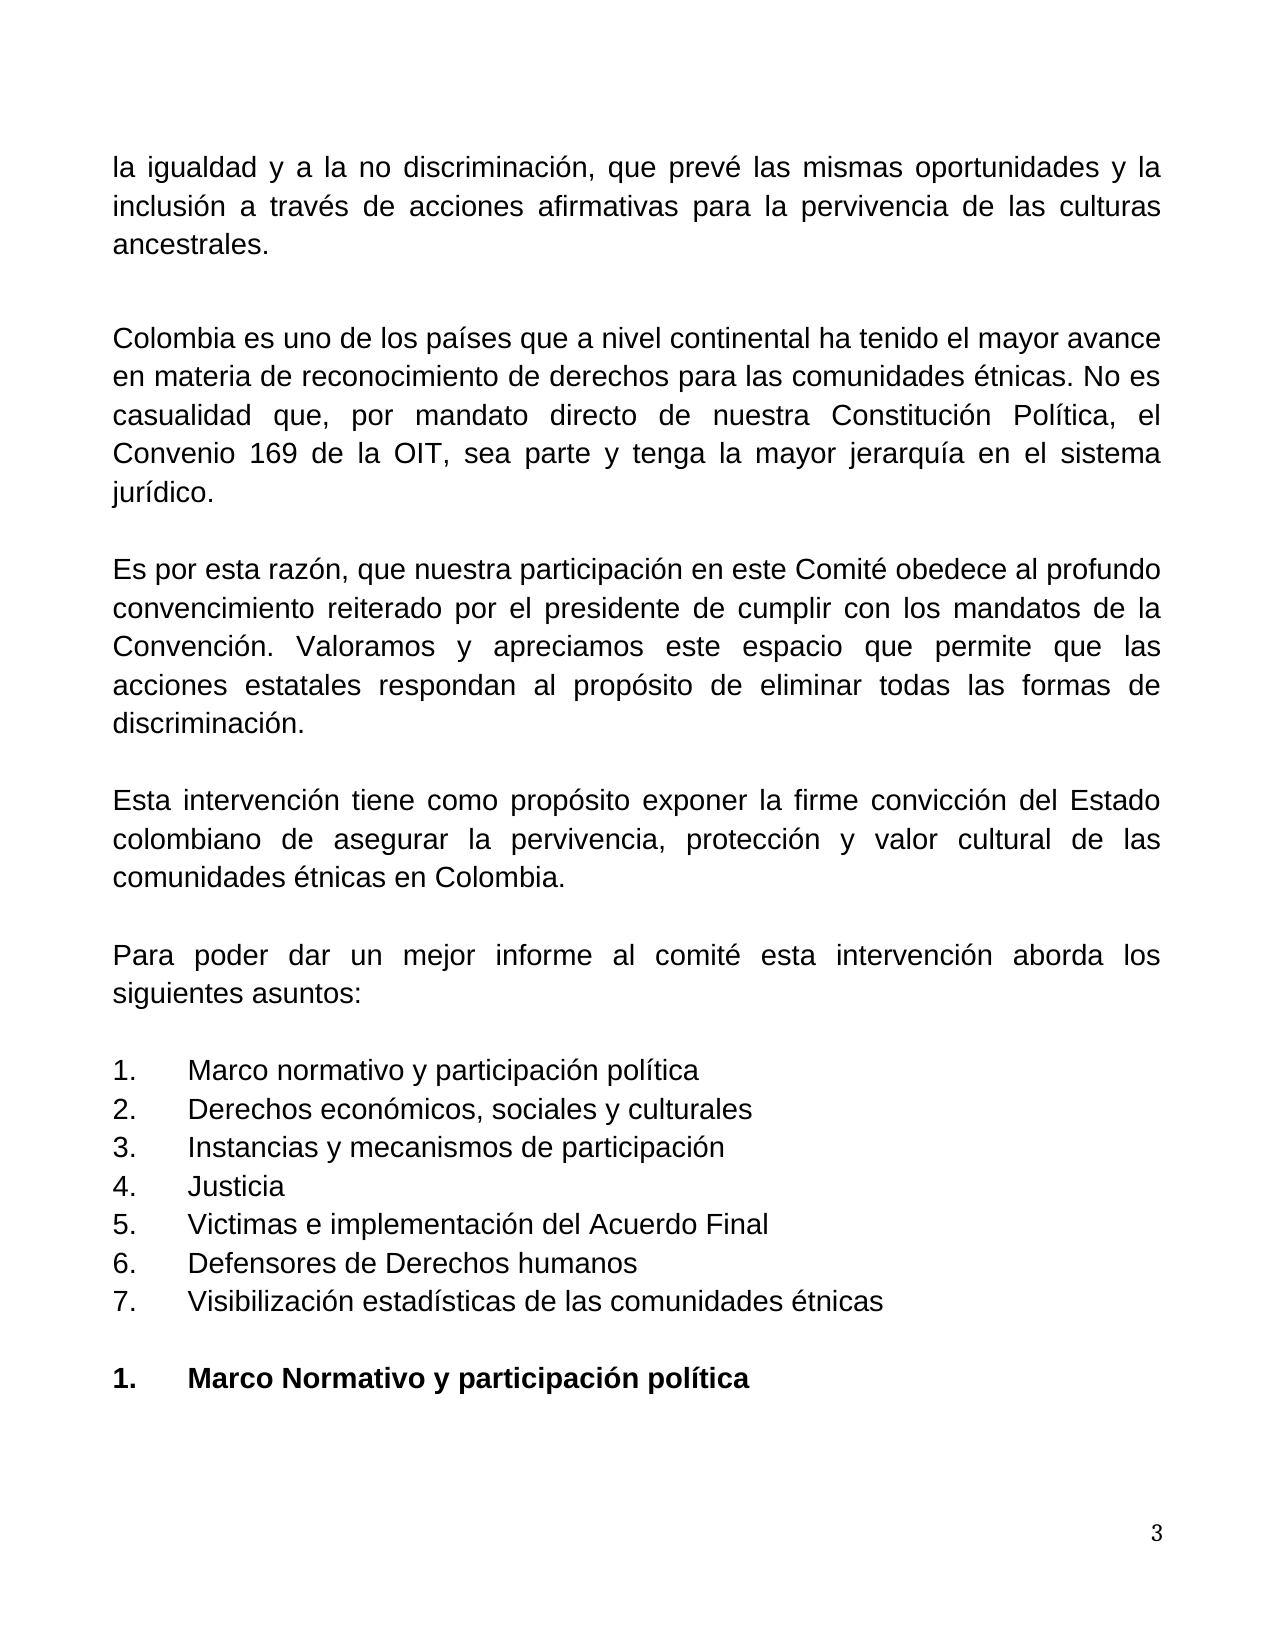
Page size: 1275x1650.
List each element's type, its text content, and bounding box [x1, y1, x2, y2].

list Visibilización estadísticas de las comunidades étnicas [112, 1284, 1162, 1318]
list Instancias y mecanismos de participación [112, 1130, 1162, 1164]
list Justicia [112, 1169, 1162, 1202]
list Marco Normativo y participación política [112, 1361, 1162, 1395]
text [112, 150, 1162, 261]
list Victimas e implementación del Acuerdo Final [112, 1207, 1162, 1241]
list Derechos económicos, sociales y culturales [112, 1092, 1162, 1125]
text Esta intervención tiene como propósito exponer la firme convicción del Estado colombiano de asegurar la pervivencia, protección y valor cultural de las comunidades étnicas en Colombia. [112, 783, 1162, 894]
text Colombia es uno de los países que a nivel continental ha tenido el mayor avance en materia de reconocimiento de derechos para las comunidades étnicas. No es casualidad que, por mandato directo de nuestra Constitución Política, el Convenio 169 de la OIT, sea parte y tenga la mayor jerarquía en el sistema jurídico. [112, 321, 1162, 508]
list Marco normativo y participación política [112, 1053, 1162, 1087]
text Es por esta razón, que nuestra participación en este Comité obedece al profundo convencimiento reiterado por el presidente de cumplir con los mandatos de la Convención. Valoramos y apreciamos este espacio que permite que las acciones estatales respondan al propósito de eliminar todas las formas de discriminación. [112, 552, 1162, 740]
list Defensores de Derechos humanos [112, 1246, 1162, 1279]
text Para poder dar un mejor informe al comité esta intervención aborda los siguientes asuntos: [112, 937, 1162, 1009]
